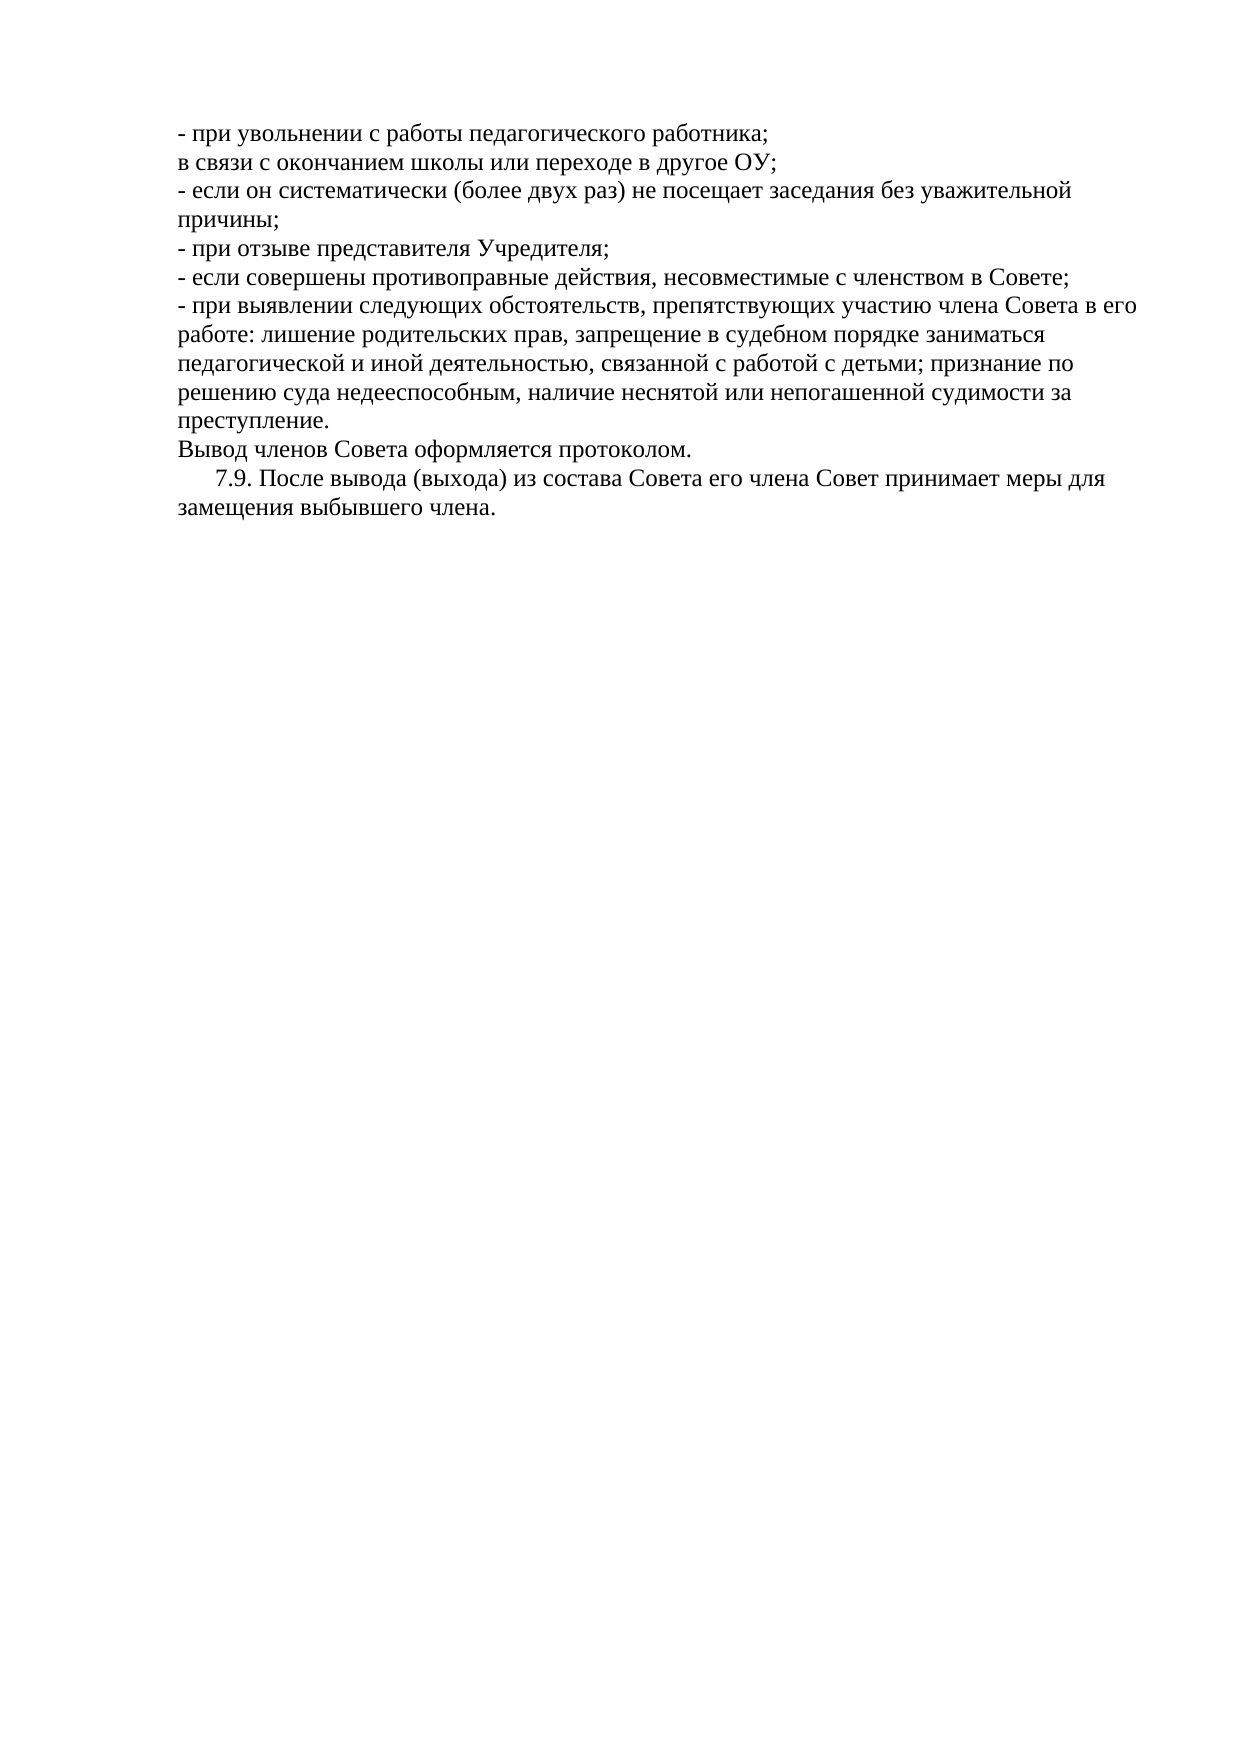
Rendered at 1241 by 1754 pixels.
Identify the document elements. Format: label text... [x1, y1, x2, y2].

text 7.9. После вывода (выхода) из состава Совета его члена Совет принимает меры для замещения выбывшего члена. [177, 463, 1152, 521]
text - если совершены противоправные действия, несовместимые с членством в Совете; [177, 262, 1152, 291]
text Вывод членов Совета оформляется протоколом. [177, 434, 1152, 463]
text - при выявлении следующих обстоятельств, препятствующих участию члена Совета в его работе: лишение родительских прав, запрещение в судебном порядке заниматься педагогической и иной деятельностью, связанной с работой с детьми; признание по решению суда недееспособным, наличие неснятой или непогашенной судимости за преступление. [177, 291, 1152, 434]
text - при отзыве представителя Учредителя; [177, 233, 1152, 262]
text - при увольнении с работы педагогического работника; [177, 118, 1152, 147]
text - если он систематически (более двух раз) не посещает заседания без уважительной причины; [177, 176, 1152, 233]
text в связи с окончанием школы или переходе в другое ОУ; [177, 147, 1152, 176]
